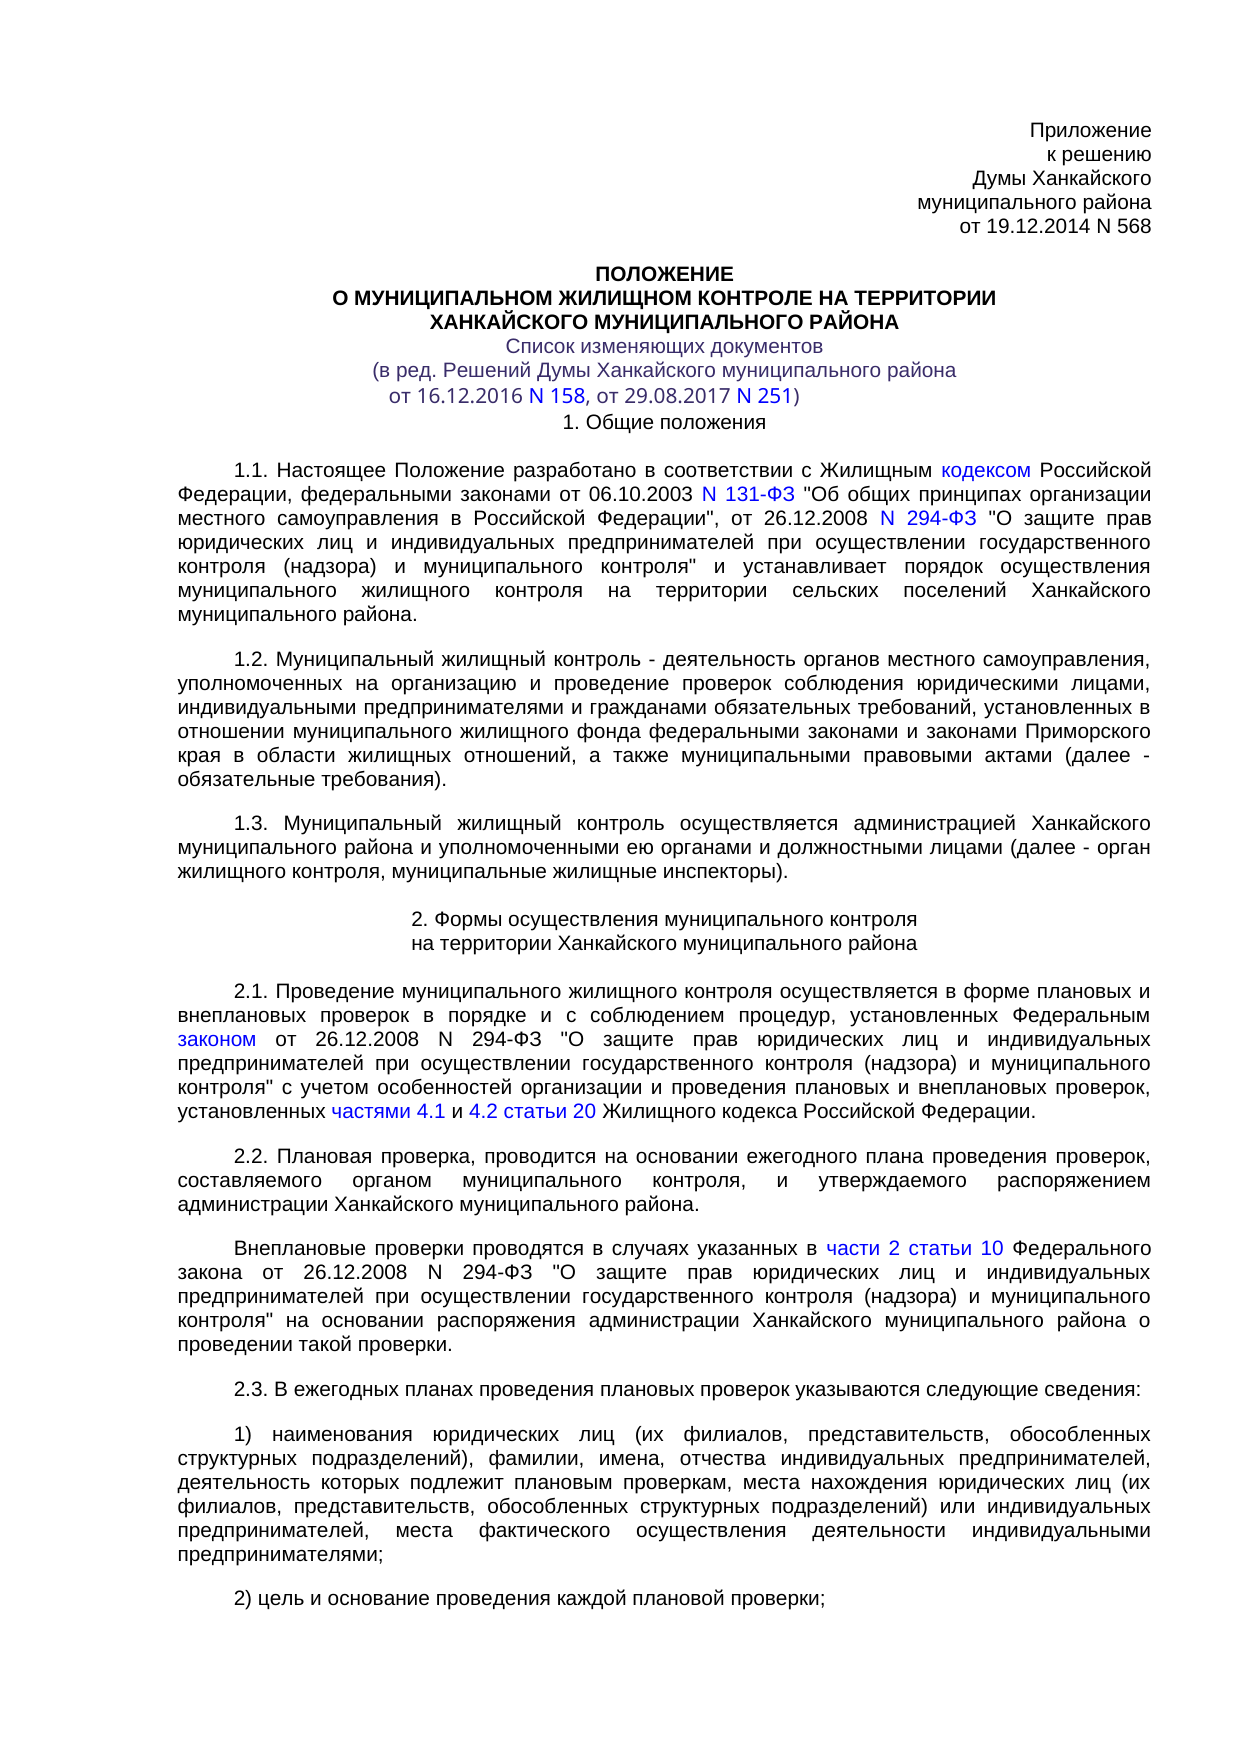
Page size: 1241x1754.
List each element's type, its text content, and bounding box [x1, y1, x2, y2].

text от 19.12.2014 N 568 [177, 214, 1152, 238]
text 1) наименования юридических лиц (их филиалов, представительств, обособленных структурных подразделений), фамилии, имена, отчества индивидуальных предпринимателей, деятельность которых подлежит плановым проверкам, места нахождения юридических лиц (их филиалов, представительств, обособленных структурных подразделений) или индивидуальных предпринимателей, места фактического осуществления деятельности индивидуальными предпринимателями; [177, 1422, 1152, 1565]
title ПОЛОЖЕНИЕ [177, 262, 1152, 286]
text 2) цель и основание проведения каждой плановой проверки; [177, 1586, 1152, 1610]
text 2. Формы осуществления муниципального контроля [177, 907, 1152, 931]
text 1.1. Настоящее Положение разработано в соответствии с Жилищным кодексом Российской Федерации, федеральными законами от 06.10.2003 N 131-ФЗ "Об общих принципах организации местного самоуправления в Российской Федерации", от 26.12.2008 N 294-ФЗ "О защите прав юридических лиц и индивидуальных предпринимателей при осуществлении государственного контроля (надзора) и муниципального контроля" и устанавливает порядок осуществления муниципального жилищного контроля на территории сельских поселений Ханкайского муниципального района. [177, 458, 1152, 626]
text на территории Ханкайского муниципального района [177, 931, 1152, 955]
text Думы Ханкайского [177, 166, 1152, 190]
text 1. Общие положения [177, 410, 1152, 434]
title от 16.12.2016 N 158, от 29.08.2017 N 251) [177, 382, 1152, 410]
text 1.2. Муниципальный жилищный контроль - деятельность органов местного самоуправления, уполномоченных на организацию и проведение проверок соблюдения юридическими лицами, индивидуальными предпринимателями и гражданами обязательных требований, установленных в отношении муниципального жилищного фонда федеральными законами и законами Приморского края в области жилищных отношений, а также муниципальными правовыми актами (далее - обязательные требования). [177, 647, 1152, 790]
text Приложение [177, 118, 1152, 142]
text 2.1. Проведение муниципального жилищного контроля осуществляется в форме плановых и внеплановых проверок в порядке и с соблюдением процедур, установленных Федеральным законом от 26.12.2008 N 294-ФЗ "О защите прав юридических лиц и индивидуальных предпринимателей при осуществлении государственного контроля (надзора) и муниципального контроля" с учетом особенностей организации и проведения плановых и внеплановых проверок, установленных частями 4.1 и 4.2 статьи 20 Жилищного кодекса Российской Федерации. [177, 979, 1152, 1123]
text Список изменяющих документов [177, 334, 1152, 358]
text к решению [177, 142, 1152, 166]
text (в ред. Решений Думы Ханкайского муниципального района [177, 358, 1152, 382]
text 2.3. В ежегодных планах проведения плановых проверок указываются следующие сведения: [177, 1377, 1152, 1401]
title ХАНКАЙСКОГО МУНИЦИПАЛЬНОГО РАЙОНА [177, 310, 1152, 334]
text 1.3. Муниципальный жилищный контроль осуществляется администрацией Ханкайского муниципального района и уполномоченными ею органами и должностными лицами (далее - орган жилищного контроля, муниципальные жилищные инспекторы). [177, 811, 1152, 883]
text Внеплановые проверки проводятся в случаях указанных в части 2 статьи 10 Федерального закона от 26.12.2008 N 294-ФЗ "О защите прав юридических лиц и индивидуальных предпринимателей при осуществлении государственного контроля (надзора) и муниципального контроля" на основании распоряжения администрации Ханкайского муниципального района о проведении такой проверки. [177, 1236, 1152, 1356]
text муниципального района [177, 190, 1152, 214]
text 2.2. Плановая проверка, проводится на основании ежегодного плана проведения проверок, составляемого органом муниципального контроля, и утверждаемого распоряжением администрации Ханкайского муниципального района. [177, 1143, 1152, 1215]
title О МУНИЦИПАЛЬНОМ ЖИЛИЩНОМ КОНТРОЛЕ НА ТЕРРИТОРИИ [177, 286, 1152, 310]
